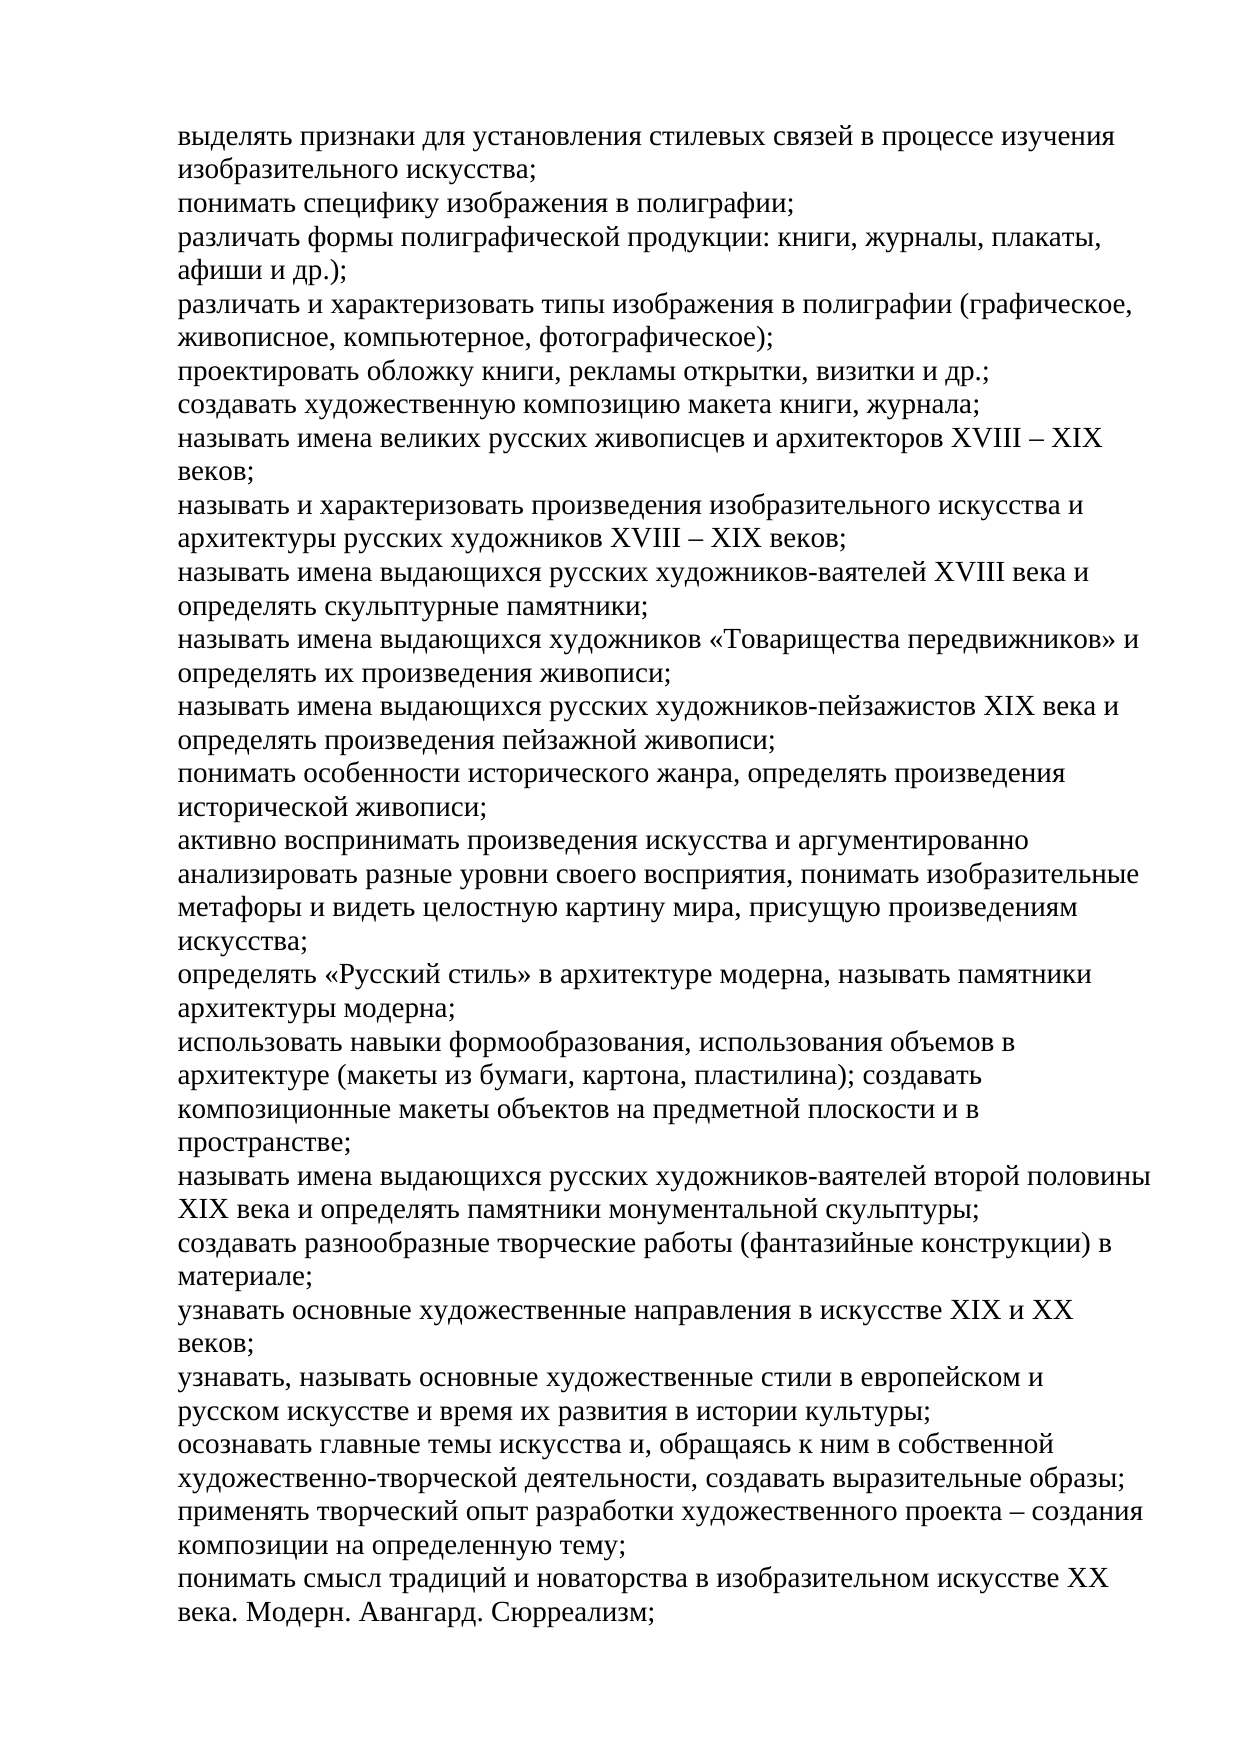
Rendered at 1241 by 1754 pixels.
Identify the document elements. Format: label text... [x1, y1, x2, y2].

text называть имена выдающихся русских художников-ваятелей XVIII века и определять скульптурные памятники; [177, 554, 1152, 621]
text узнавать основные художественные направления в искусстве XIX и XX веков; [177, 1292, 1152, 1359]
text называть имена выдающихся русских художников-ваятелей второй половины XIX века и определять памятники монументальной скульптуры; [177, 1158, 1152, 1225]
text определять «Русский стиль» в архитектуре модерна, называть памятники архитектуры модерна; [177, 957, 1152, 1024]
text применять творческий опыт разработки художественного проекта – создания композиции на определенную тему; [177, 1493, 1152, 1560]
text различать и характеризовать типы изображения в полиграфии (графическое, живописное, компьютерное, фотографическое); [177, 286, 1152, 353]
text различать формы полиграфической продукции: книги, журналы, плакаты, афиши и др.); [177, 219, 1152, 286]
text понимать специфику изображения в полиграфии; [177, 185, 1152, 219]
text узнавать, называть основные художественные стили в европейском и русском искусстве и время их развития в истории культуры; [177, 1359, 1152, 1426]
text проектировать обложку книги, рекламы открытки, визитки и др.; [177, 353, 1152, 386]
text называть и характеризовать произведения изобразительного искусства и архитектуры русских художников XVIII – XIX веков; [177, 487, 1152, 554]
text создавать художественную композицию макета книги, журнала; [177, 386, 1152, 420]
text выделять признаки для установления стилевых связей в процессе изучения изобразительного искусства; [177, 118, 1152, 185]
text использовать навыки формообразования, использования объемов в архитектуре (макеты из бумаги, картона, пластилина); создавать композиционные макеты объектов на предметной плоскости и в пространстве; [177, 1024, 1152, 1158]
text называть имена великих русских живописцев и архитекторов XVIII – XIX веков; [177, 420, 1152, 487]
text называть имена выдающихся русских художников-пейзажистов XIX века и определять произведения пейзажной живописи; [177, 688, 1152, 755]
text создавать разнообразные творческие работы (фантазийные конструкции) в материале; [177, 1225, 1152, 1292]
text понимать особенности исторического жанра, определять произведения исторической живописи; [177, 755, 1152, 822]
text активно воспринимать произведения искусства и аргументированно анализировать разные уровни своего восприятия, понимать изобразительные метафоры и видеть целостную картину мира, присущую произведениям искусства; [177, 822, 1152, 957]
text понимать смысл традиций и новаторства в изобразительном искусстве XX века. Модерн. Авангард. Сюрреализм; [177, 1560, 1152, 1627]
text осознавать главные темы искусства и, обращаясь к ним в собственной художественно-творческой деятельности, создавать выразительные образы; [177, 1426, 1152, 1493]
text называть имена выдающихся художников «Товарищества передвижников» и определять их произведения живописи; [177, 621, 1152, 688]
